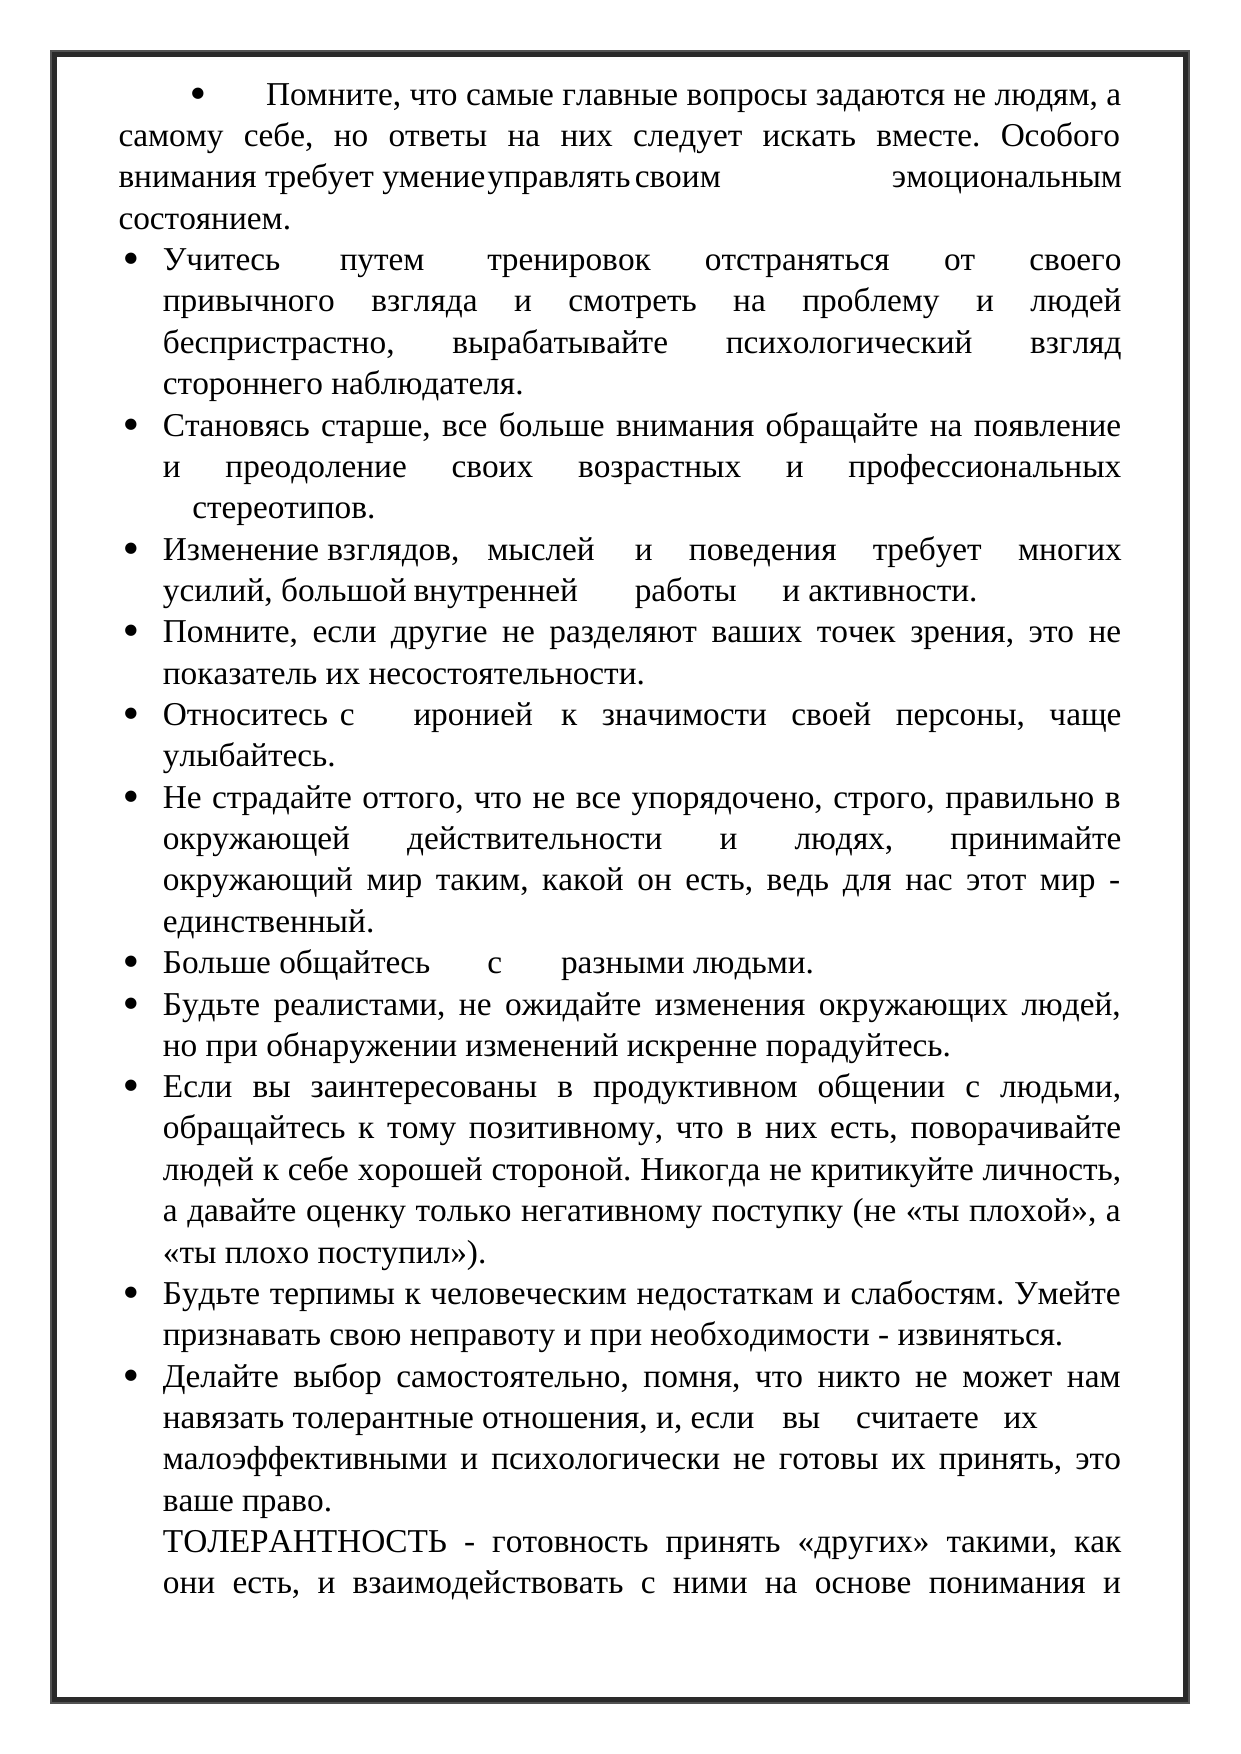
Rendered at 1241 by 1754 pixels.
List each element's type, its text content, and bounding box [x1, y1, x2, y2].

list Будьте реалистами, не ожидайте изменения окружающих людей, но при обнаружении изменений искренне порадуйтесь. [125, 984, 1122, 1063]
list Будьте терпимы к человеческим недостаткам и слабостям. Умейте признавать свою неправоту и при необходимости - извиняться. [125, 1273, 1122, 1353]
list Не страдайте оттого, что не все упорядочено, строго, правильно в окружающей действительности и людях, принимайте окружающий мир таким, какой он есть, ведь для нас этот мир - единственный. [125, 777, 1122, 939]
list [163, 1521, 1122, 1601]
list Изменение взглядов, мыслей и поведения требует многих усилий, большой внутренней работы и активности. [125, 529, 1122, 608]
list Учитесь путем тренировок отстраняться от своего привычного взгляда и смотреть на проблему и людей беспристрастно, вырабатывайте психологический взгляд стороннего наблюдателя. [125, 239, 1122, 402]
list Становясь старше, все больше внимания обращайте на появление и преодоление своих возрастных и профессиональных стереотипов. [125, 405, 1122, 526]
list Больше общайтесь с разными людьми. [125, 942, 1122, 981]
list малоэффективными и психологически не готовы их принять, это ваше право. [163, 1439, 1122, 1518]
list Если вы заинтересованы в продуктивном общении с людьми, обращайтесь к тому позитивному, что в них есть, поворачивайте людей к себе хорошей стороной. Никогда не критикуйте личность, а давайте оценку только негативному поступку (не «ты плохой», а «ты плохо поступил»). [125, 1066, 1122, 1270]
list Делайте выбор самостоятельно, помня, что никто не может нам навязать толерантные отношения, и, если вы считаете их [125, 1356, 1122, 1436]
list Относитесь с иронией к значимости своей персоны, чаще улыбайтесь. [125, 694, 1122, 774]
list Помните, если другие не разделяют ваших точек зрения, это не показатель их несостоятельности. [125, 612, 1122, 691]
list Помните, что самые главные вопросы задаются не людям, а самому себе, но ответы на них следует искать вместе. Особого внимания требует умение управлять своим эмоциональным состоянием. [118, 74, 1122, 236]
